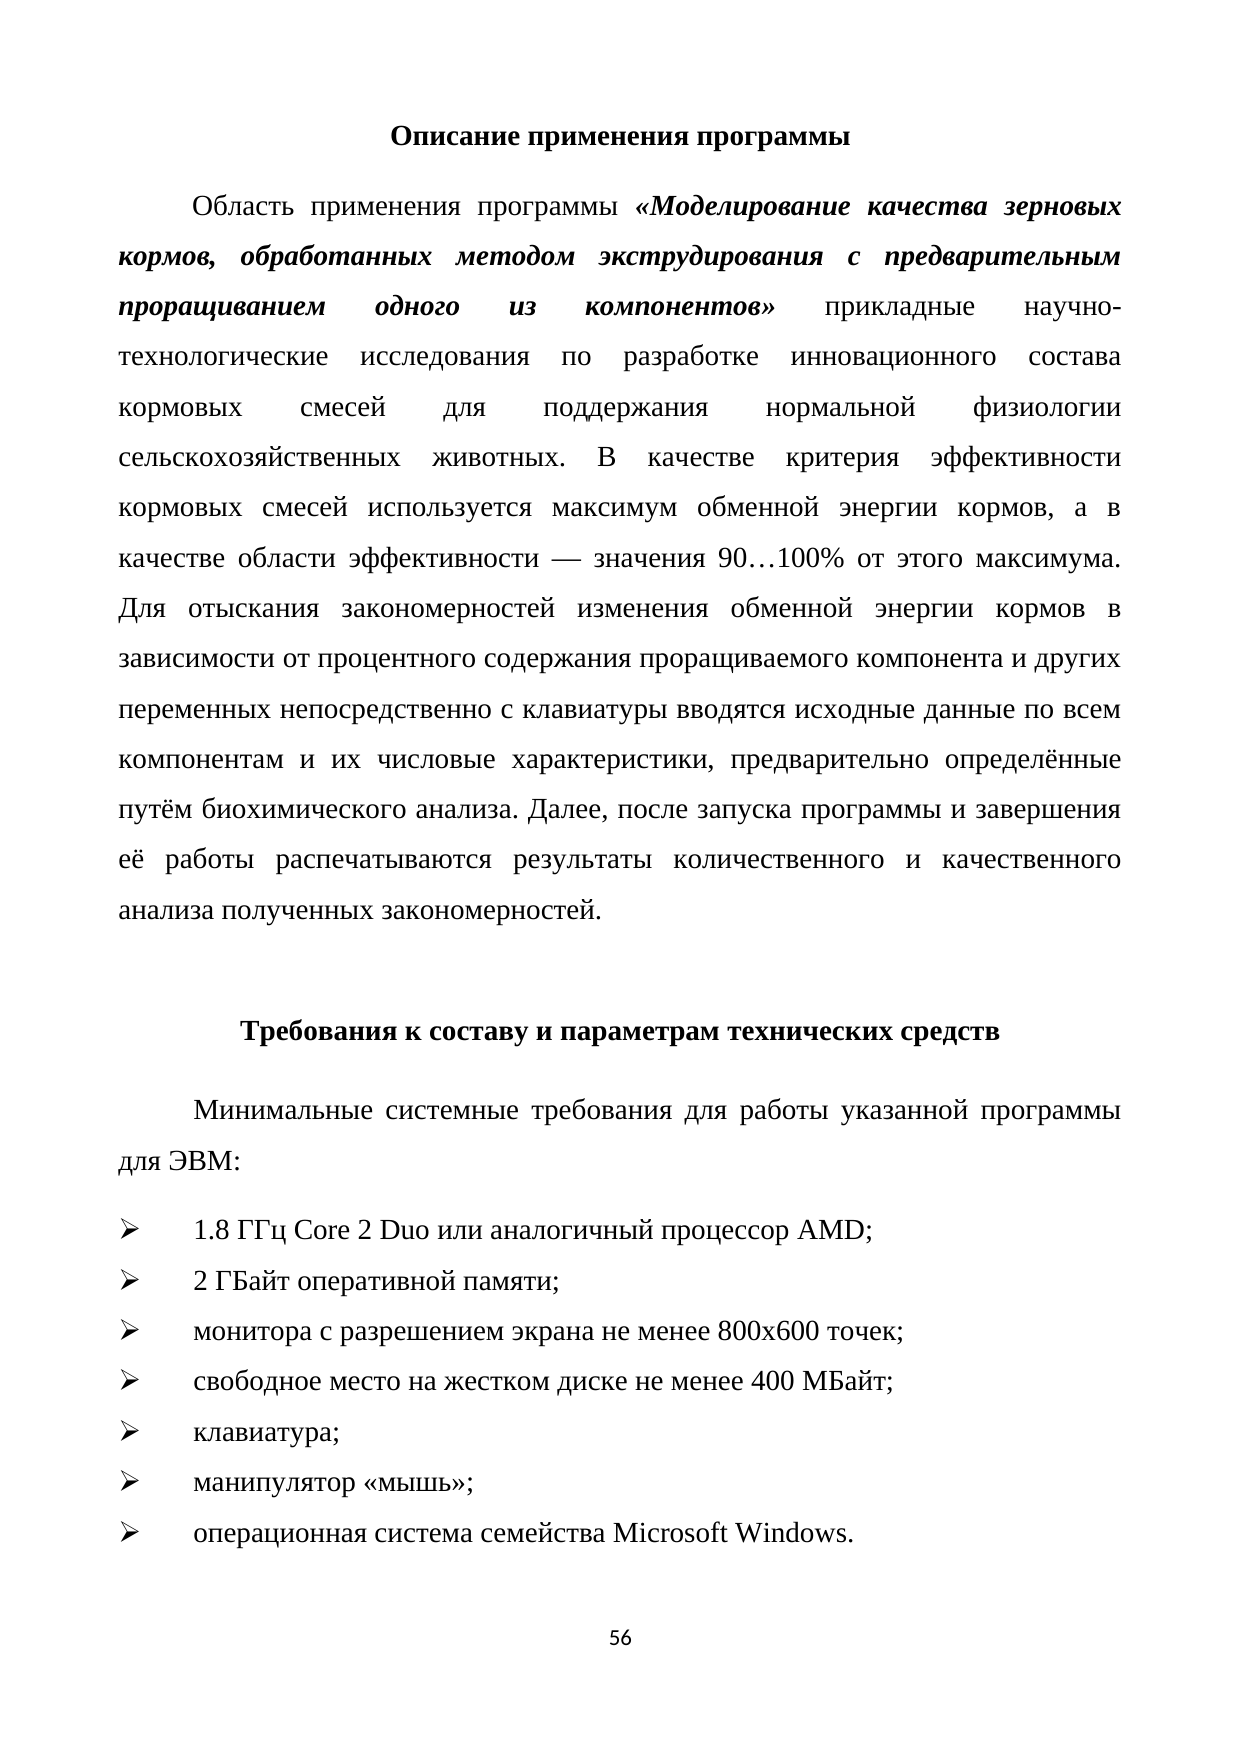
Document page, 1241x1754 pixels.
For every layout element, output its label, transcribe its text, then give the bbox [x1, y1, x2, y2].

text Требования к составу и параметрам технических средств [118, 1013, 1122, 1047]
text Описание применения программы [118, 118, 1122, 152]
list 1.8 ГГц Core 2 Duo или аналогичный процессор AMD; [430, 1212, 1122, 1246]
list монитора с разрешением экрана не менее 800x600 точек; [118, 1313, 1122, 1347]
text Минимальные системные требования для работы указанной программы для ЭВМ: [118, 1092, 1122, 1176]
list 1.8 ГГц Core 2 Duo или аналогичный процессор AMD; [118, 1212, 294, 1246]
list операционная система семейства Microsoft Windows. [118, 1515, 1122, 1548]
list клавиатура; [118, 1414, 1122, 1448]
list 2 ГБайт оперативной памяти; [118, 1263, 1122, 1296]
list манипулятор «мышь»; [118, 1464, 1122, 1498]
list свободное место на жестком диске не менее 400 МБайт; [118, 1363, 1122, 1397]
text Область применения программы «Моделирование качества зерновых кормов, обработанных методом экструдирования с предварительным проращиванием одного из компонентов» прикладные научно-технологические исследования по разработке инновационного состава кормовых смесей для поддержания нормальной физиологии сельскохозяйственных животных. В качестве критерия эффективности кормовых смесей используется максимум обменной энергии кормов, а в качестве области эффективности — значения 90…100% от этого максимума. Для отыскания закономерностей изменения обменной энергии кормов в зависимости от процентного содержания проращиваемого компонента и других переменных непосредственно с клавиатуры вводятся исходные данные по всем компонентам и их числовые характеристики, предварительно определённые путём биохимического анализа. Далее, после запуска программы и завершения её работы распечатываются результаты количественного и качественного анализа полученных закономерностей. [118, 188, 1122, 926]
